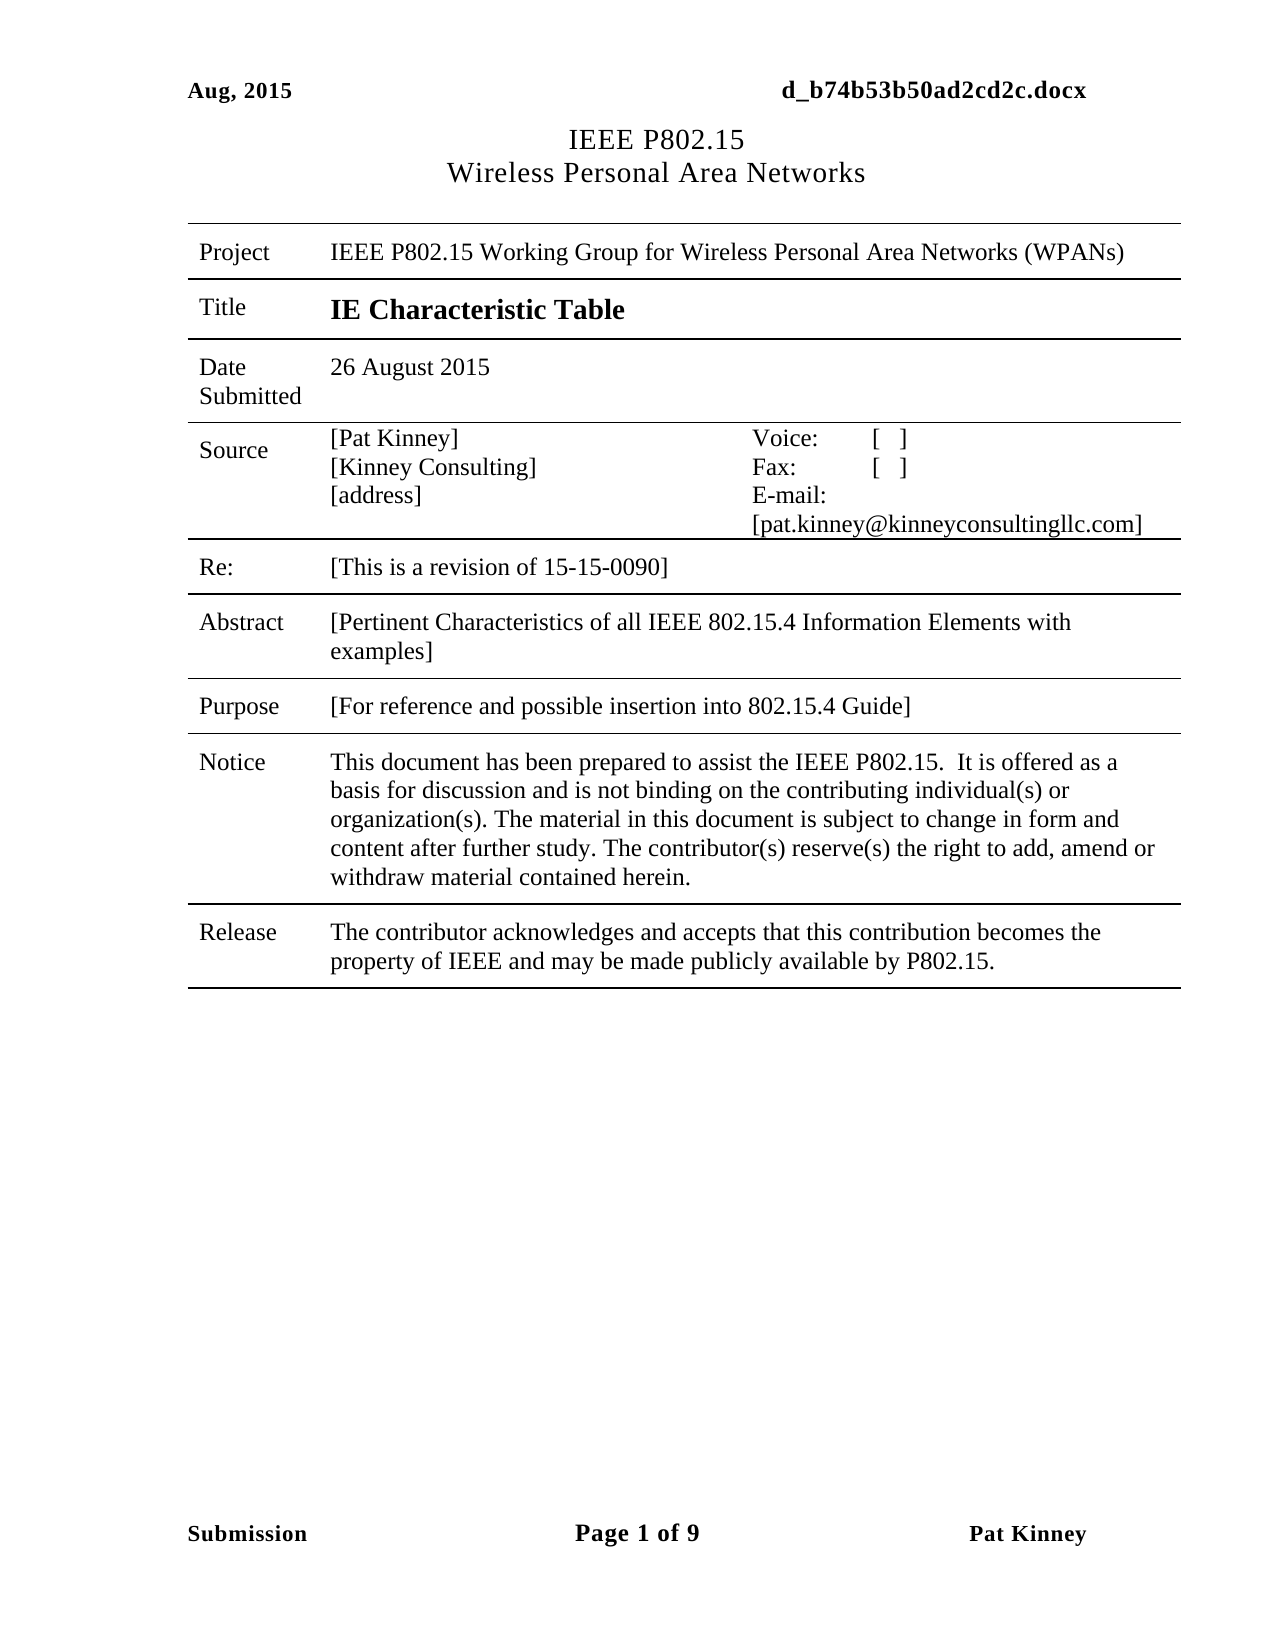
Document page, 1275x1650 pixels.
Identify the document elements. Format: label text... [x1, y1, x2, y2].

table_cell Date Submitted [188, 340, 319, 422]
table_cell [For reference and possible insertion into 802.15.4 Guide] [319, 679, 1181, 733]
table_cell Source [188, 423, 319, 538]
table_cell Voice: [ ] Fax: [ ] E-mail: [pat.kinney@kinneyconsultingllc.com] [741, 423, 1181, 538]
text Wireless Personal Area Networks [187, 155, 1125, 189]
table_cell [] [] [address] [319, 423, 741, 538]
table_cell IE Characteristic Table [319, 280, 1181, 338]
table_cell Abstract [188, 595, 319, 677]
table_cell The contributor acknowledges and accepts that this contribution becomes the property of IEEE and may be made publicly available by P802.15. [319, 905, 1181, 987]
table_cell [This is a revision of 15-15-0090] [319, 540, 1181, 593]
table_cell Title [188, 280, 319, 338]
table_cell Purpose [188, 679, 319, 733]
table_cell Release [188, 905, 319, 987]
text IEEE P802.15 [187, 122, 1125, 155]
table_cell 26 August 2015 [319, 340, 1181, 422]
table_cell Notice [188, 734, 319, 903]
table_header Project [188, 224, 319, 278]
table_cell [Pertinent Characteristics of all IEEE 802.15.4 Information Elements with examples] [319, 595, 1181, 677]
table_header IEEE P802.15 Working Group for Wireless Personal Area Networks (WPANs) [319, 224, 1181, 278]
table_cell This document has been prepared to assist the IEEE P802.15. It is offered as a basis for discussion and is not binding on the contributing individual(s) or organization(s). The material in this document is subject to change in form and content after further study. The contributor(s) reserve(s) the right to add, amend or withdraw material contained herein. [319, 734, 1181, 903]
table_cell Re: [188, 540, 319, 593]
